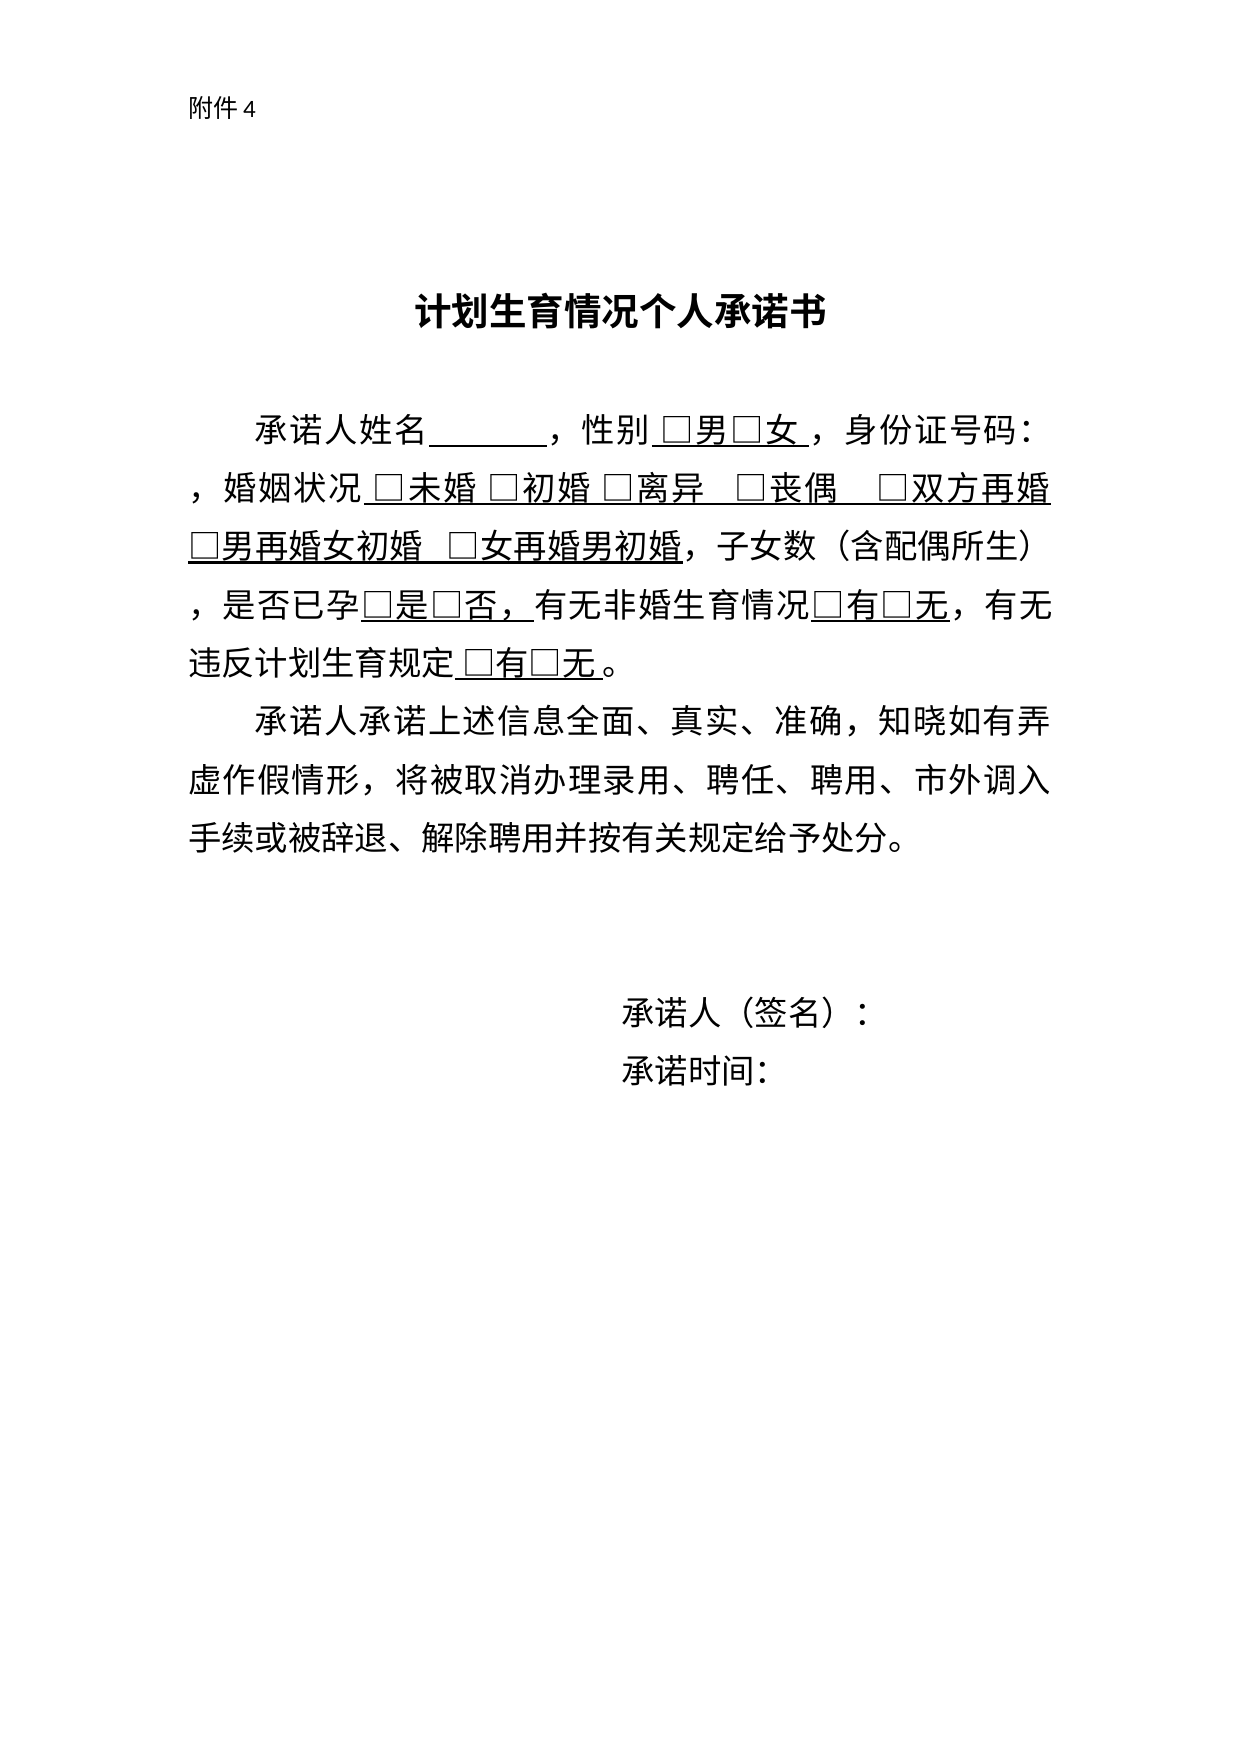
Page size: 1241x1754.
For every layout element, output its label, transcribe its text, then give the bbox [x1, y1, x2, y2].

text 承诺人姓名 ，性别 □男□女 ，身份证号码： ，婚姻状况 □未婚 □初婚 □离异 □丧偶 □双方再婚 □男再婚女初婚 □女再婚男初婚，子女数（含配偶所生） ，是否已孕□是□否，有无非婚生育情况□有□无，有无违反计划生育规定 □有□无 。 [188, 395, 1052, 687]
text 承诺人（签名）： [188, 979, 986, 1037]
text 承诺人承诺上述信息全面、真实、准确，知晓如有弄虚作假情形，将被取消办理录用、聘任、聘用、市外调入手续或被辞退、解除聘用并按有关规定给予处分。 [188, 687, 1052, 862]
text 计划生育情况个人承诺书 [188, 279, 1052, 337]
text 承诺时间： [188, 1037, 986, 1095]
